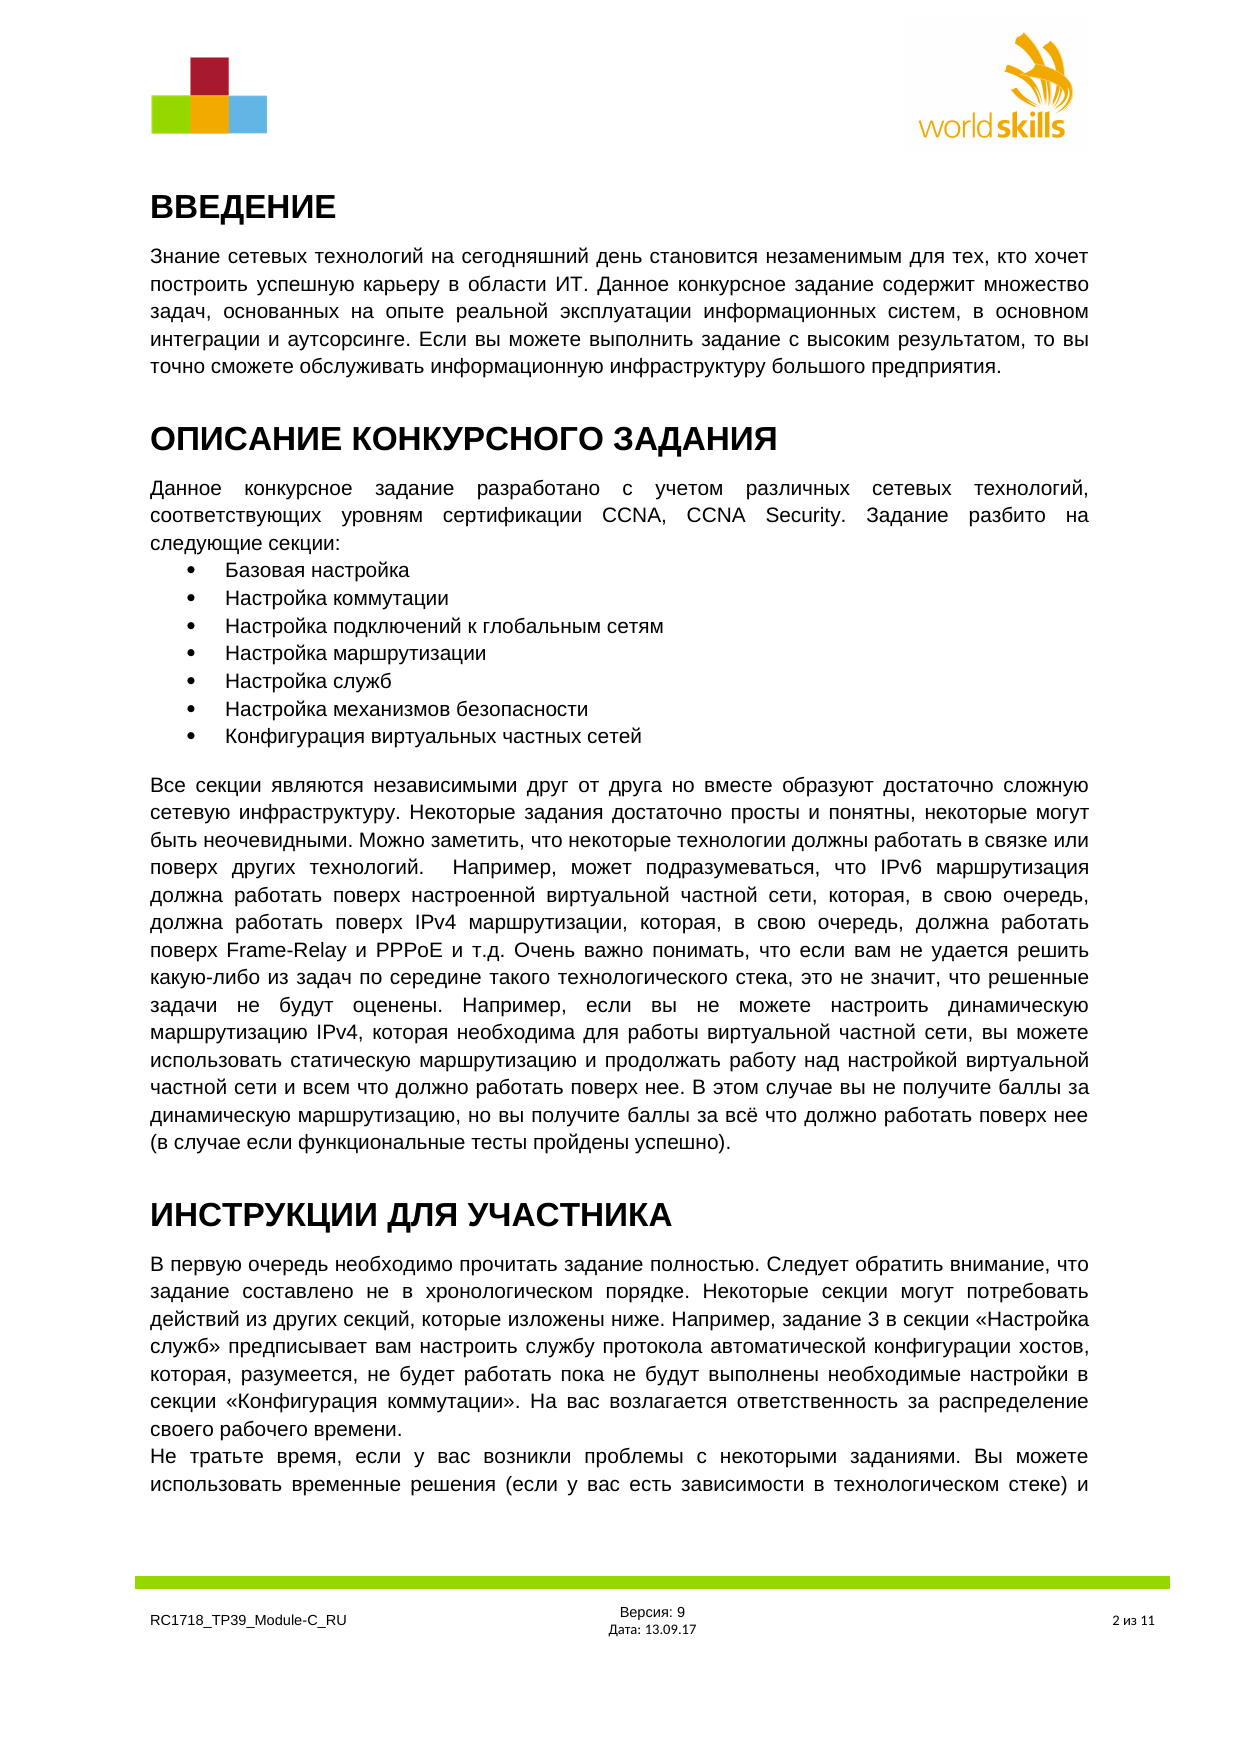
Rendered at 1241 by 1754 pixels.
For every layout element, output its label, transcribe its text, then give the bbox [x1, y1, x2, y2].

subtitle ОПИСАНИЕ КОНКУРСНОГО ЗАДАНИЯ [150, 419, 1090, 458]
list Настройка служб [187, 669, 1090, 693]
list Базовая настройка [187, 558, 1090, 582]
text В первую очередь необходимо прочитать задание полностью. Следует обратить внимание, что задание составлено не в хронологическом порядке. Некоторые секции могут потребовать действий из других секций, которые изложены ниже. Например, задание 3 в секции «Настройка служб» предписывает вам настроить службу протокола автоматической конфигурации хостов, которая, разумеется, не будет работать пока не будут выполнены необходимые настройки в секции «Конфигурация коммутации». На вас возлагается ответственность за распределение своего рабочего времени. [150, 1252, 1090, 1441]
list Конфигурация виртуальных частных сетей [187, 724, 1090, 748]
subtitle ИНСТРУКЦИИ ДЛЯ УЧАСТНИКА [150, 1195, 1090, 1233]
picture [150, 56, 268, 134]
list Настройка механизмов безопасности [187, 696, 1090, 720]
text Все секции являются независимыми друг от друга но вместе образуют достаточно сложную сетевую инфраструктуру. Некоторые задания достаточно просты и понятны, некоторые могут быть неочевидными. Можно заметить, что некоторые технологии должны работать в связке или поверх других технологий. Например, может подразумеваться, что IPv6 маршрутизация должна работать поверх настроенной виртуальной частной сети, которая, в свою очередь, должна работать поверх IPv4 маршрутизации, которая, в свою очередь, должна работать поверх Frame-Relay и PPPoE и т.д. Очень важно понимать, что если вам не удается решить какую-либо из задач по середине такого технологического стека, это не значит, что решенные задачи не будут оценены. Например, если вы не можете настроить динамическую маршрутизацию IPv4, которая необходима для работы виртуальной частной сети, вы можете использовать статическую маршрутизацию и продолжать работу над настройкой виртуальной частной сети и всем что должно работать поверх нее. В этом случае вы не получите баллы за динамическую маршрутизацию, но вы получите баллы за всё что должно работать поверх нее (в случае если функциональные тесты пройдены успешно). [150, 772, 1090, 1154]
list Настройка коммутации [187, 586, 1090, 610]
text Данное конкурсное задание разработано с учетом различных сетевых технологий, соответствующих уровням сертификации CCNA, CCNA Security. Задание разбито на следующие секции: [150, 476, 1090, 555]
picture [902, 15, 1090, 154]
list Настройка маршрутизации [187, 641, 1090, 665]
subtitle ВВЕДЕНИЕ [150, 187, 1090, 226]
list Настройка подключений к глобальным сетям [187, 613, 1090, 638]
text Знание сетевых технологий на сегодняшний день становится незаменимым для тех, кто хочет построить успешную карьеру в области ИТ. Данное конкурсное задание содержит множество задач, основанных на опыте реальной эксплуатации информационных систем, в основном интеграции и аутсорсинге. Если вы можете выполнить задание с высоким результатом, то вы точно сможете обслуживать информационную инфраструктуру большого предприятия. [150, 244, 1090, 378]
